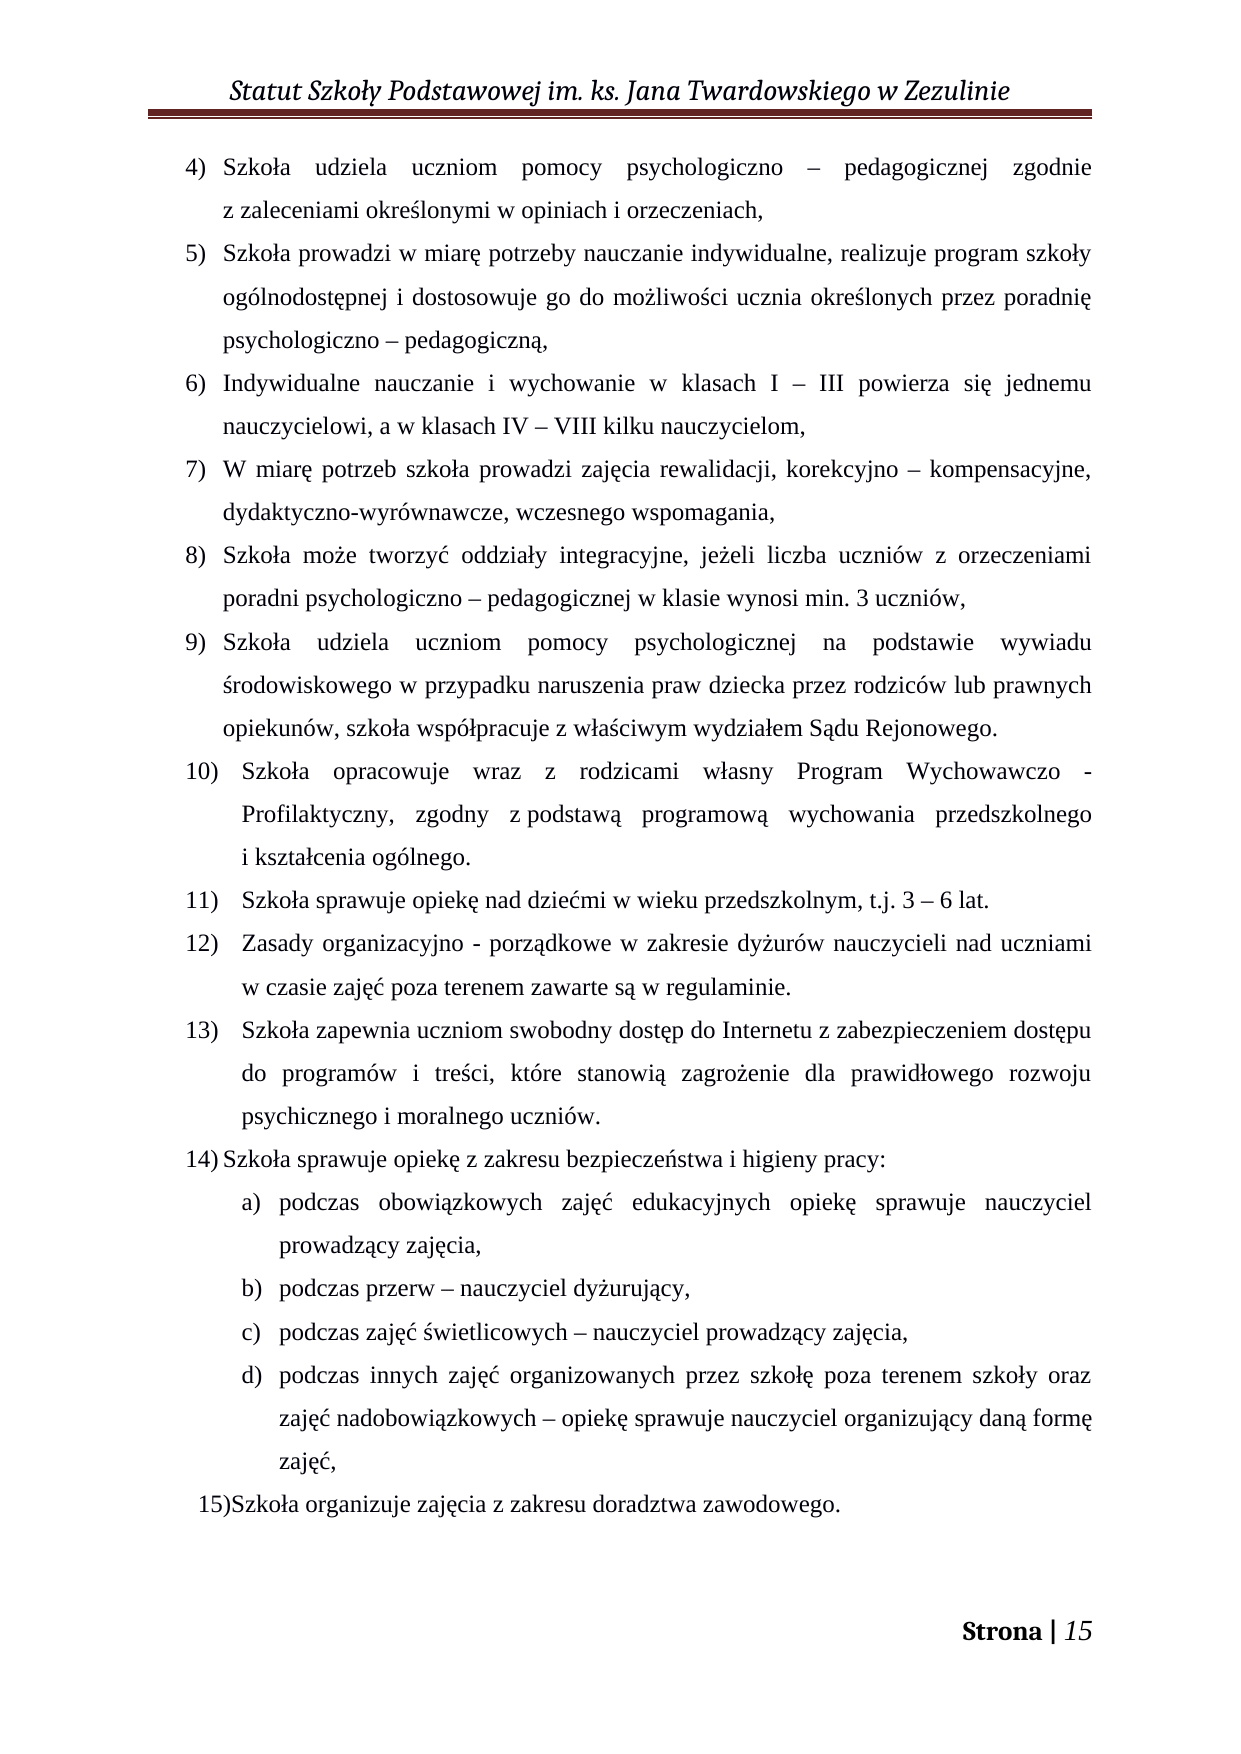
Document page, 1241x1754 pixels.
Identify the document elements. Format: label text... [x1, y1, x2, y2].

text 15)Szkoła organizuje zajęcia z zakresu doradztwa zawodowego. [148, 1489, 1092, 1518]
list Indywidualne nauczanie i wychowanie w klasach I – III powierza się jednemu nauczycielowi, a w klasach IV – VIII kilku nauczycielom, [185, 368, 1092, 440]
list Szkoła sprawuje opiekę z zakresu bezpieczeństwa i higieny pracy: [185, 1144, 1092, 1173]
list podczas zajęć świetlicowych – nauczyciel prowadzący zajęcia, [241, 1317, 1092, 1345]
list Szkoła prowadzi w miarę potrzeby nauczanie indywidualne, realizuje program szkoły ogólnodostępnej i dostosowuje go do możliwości ucznia określonych przez poradnię psychologiczno – pedagogiczną, [185, 238, 1092, 353]
list Szkoła opracowuje wraz z rodzicami własny Program Wychowawczo - Profilaktyczny, zgodny z podstawą programową wychowania przedszkolnego i kształcenia ogólnego. [185, 756, 1092, 871]
list Szkoła może tworzyć oddziały integracyjne, jeżeli liczba uczniów z orzeczeniami poradni psychologiczno – pedagogicznej w klasie wynosi min. 3 uczniów, [185, 540, 1092, 612]
list Zasady organizacyjno - porządkowe w zakresie dyżurów nauczycieli nad uczniami w czasie zajęć poza terenem zawarte są w regulaminie. [185, 928, 1092, 1000]
list W miarę potrzeb szkoła prowadzi zajęcia rewalidacji, korekcyjno – kompensacyjne, dydaktyczno-wyrównawcze, wczesnego wspomagania, [185, 454, 1092, 526]
list Szkoła udziela uczniom pomocy psychologiczno – pedagogicznej zgodnie z zaleceniami określonymi w opiniach i orzeczeniach, [185, 152, 1092, 224]
list Szkoła sprawuje opiekę nad dziećmi w wieku przedszkolnym, t.j. 3 – 6 lat. [185, 885, 1092, 914]
list Szkoła udziela uczniom pomocy psychologicznej na podstawie wywiadu środowiskowego w przypadku naruszenia praw dziecka przez rodziców lub prawnych opiekunów, szkoła współpracuje z właściwym wydziałem Sądu Rejonowego. [185, 627, 1092, 742]
list podczas obowiązkowych zajęć edukacyjnych opiekę sprawuje nauczyciel prowadzący zajęcia, [241, 1187, 1092, 1259]
list Szkoła zapewnia uczniom swobodny dostęp do Internetu z zabezpieczeniem dostępu do programów i treści, które stanowią zagrożenie dla prawidłowego rozwoju psychicznego i moralnego uczniów. [185, 1015, 1092, 1130]
list podczas przerw – nauczyciel dyżurujący, [241, 1273, 1092, 1302]
list podczas innych zajęć organizowanych przez szkołę poza terenem szkoły oraz zajęć nadobowiązkowych – opiekę sprawuje nauczyciel organizujący daną formę zajęć, [241, 1360, 1092, 1475]
